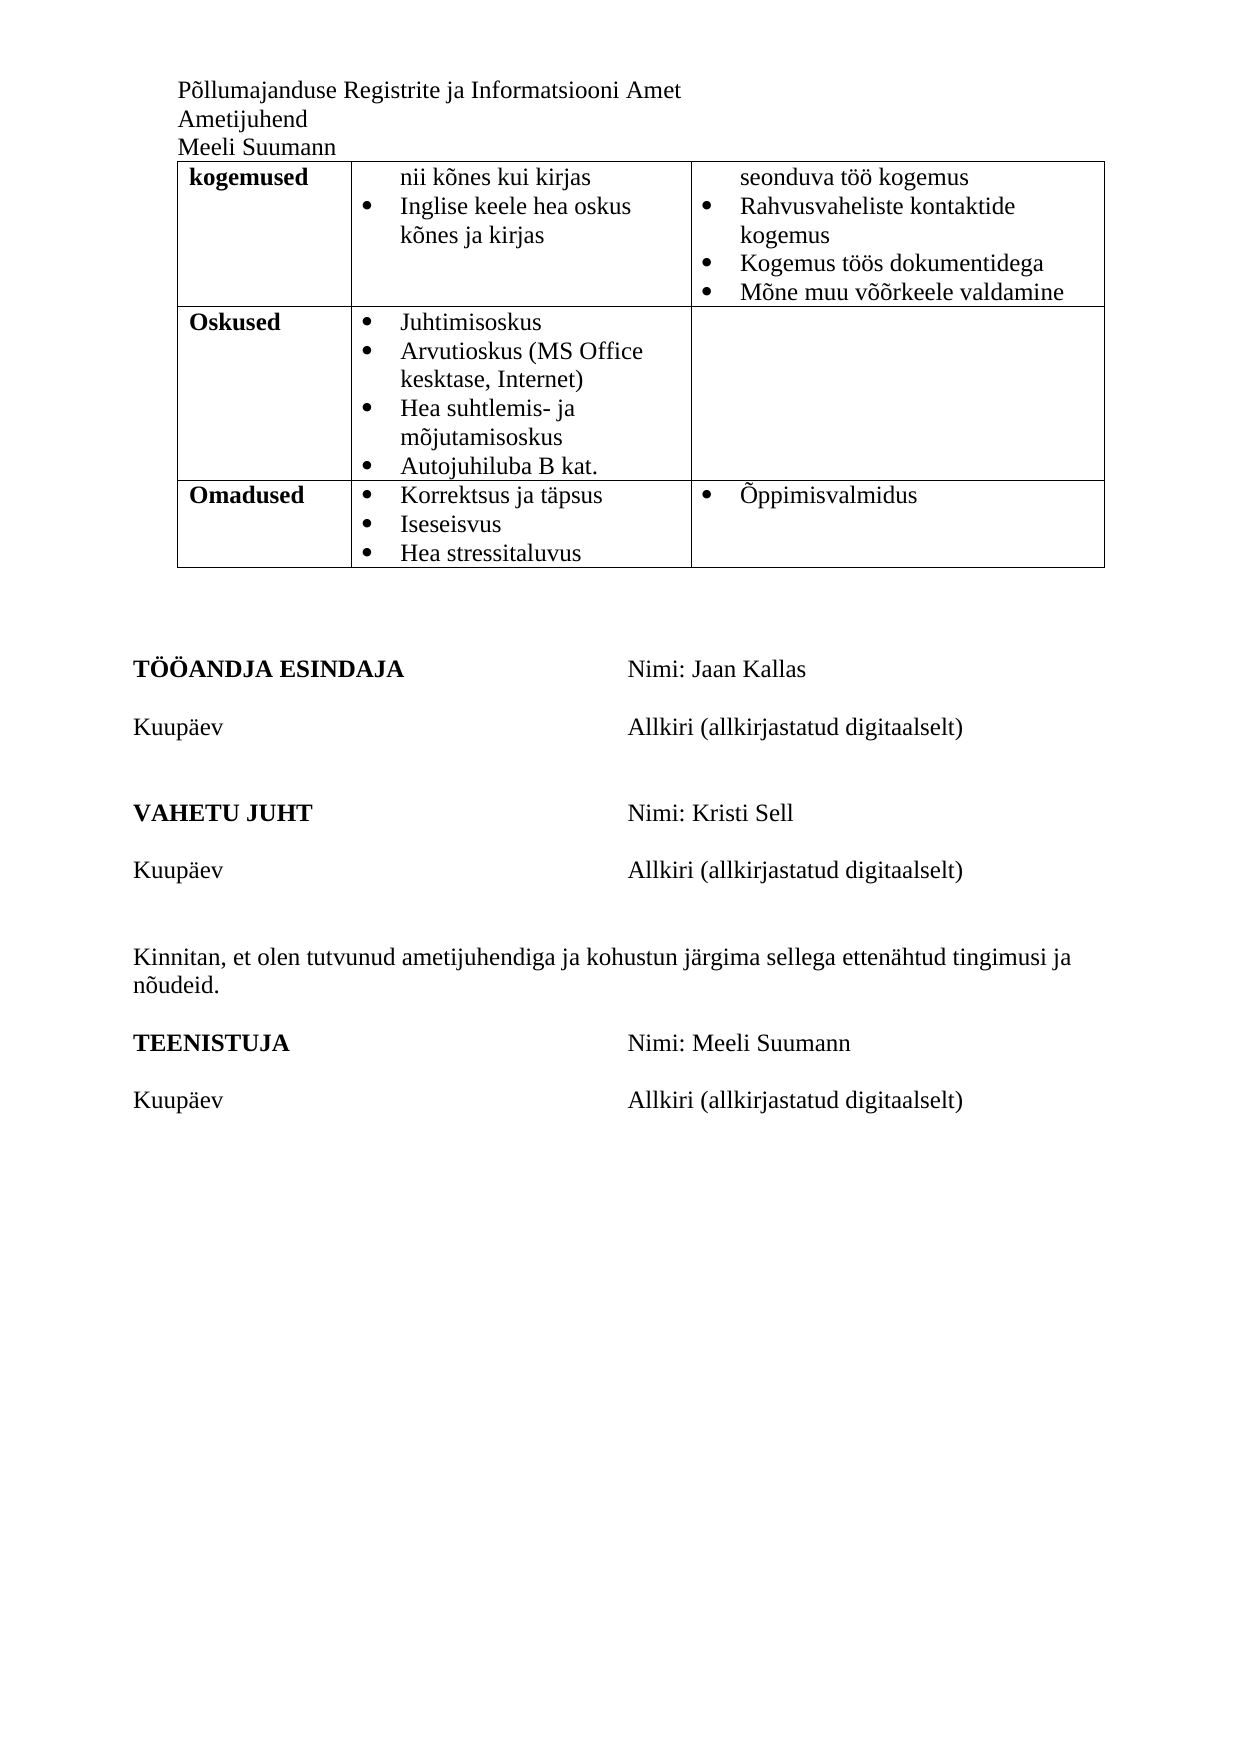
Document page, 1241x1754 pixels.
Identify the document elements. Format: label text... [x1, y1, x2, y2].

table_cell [352, 162, 691, 306]
text TÖÖANDJA ESINDAJA Nimi: Jaan Kallas [133, 654, 1092, 683]
table_cell Õppimisvalmidus [692, 481, 1104, 567]
table_cell Omadused [178, 481, 351, 567]
text Kuupäev Allkiri (allkirjastatud digitaalselt) [133, 1085, 1092, 1114]
table_cell Oskused [178, 307, 351, 479]
text Kuupäev Allkiri (allkirjastatud digitaalselt) [133, 855, 1092, 884]
text VAHETU JUHT Nimi: Kristi Sell [133, 798, 1092, 827]
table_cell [692, 162, 1104, 306]
table_cell Korrektsus ja täpsus Iseseisvus Hea stressitaluvus [352, 481, 691, 567]
table_cell [692, 307, 1104, 479]
text Kinnitan, et olen tutvunud ametijuhendiga ja kohustun järgima sellega ettenähtud tingimusi ja nõudeid. [133, 942, 1092, 999]
text TEENISTUJA Nimi: Meeli Suumann [133, 1028, 1092, 1057]
table_cell Juhtimisoskus Arvutioskus (MS Office kesktase, Internet) Hea suhtlemis- ja mõjutamisoskus Autojuhiluba B kat. [352, 307, 691, 479]
text Kuupäev Allkiri (allkirjastatud digitaalselt) [133, 712, 1092, 740]
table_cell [178, 162, 351, 306]
